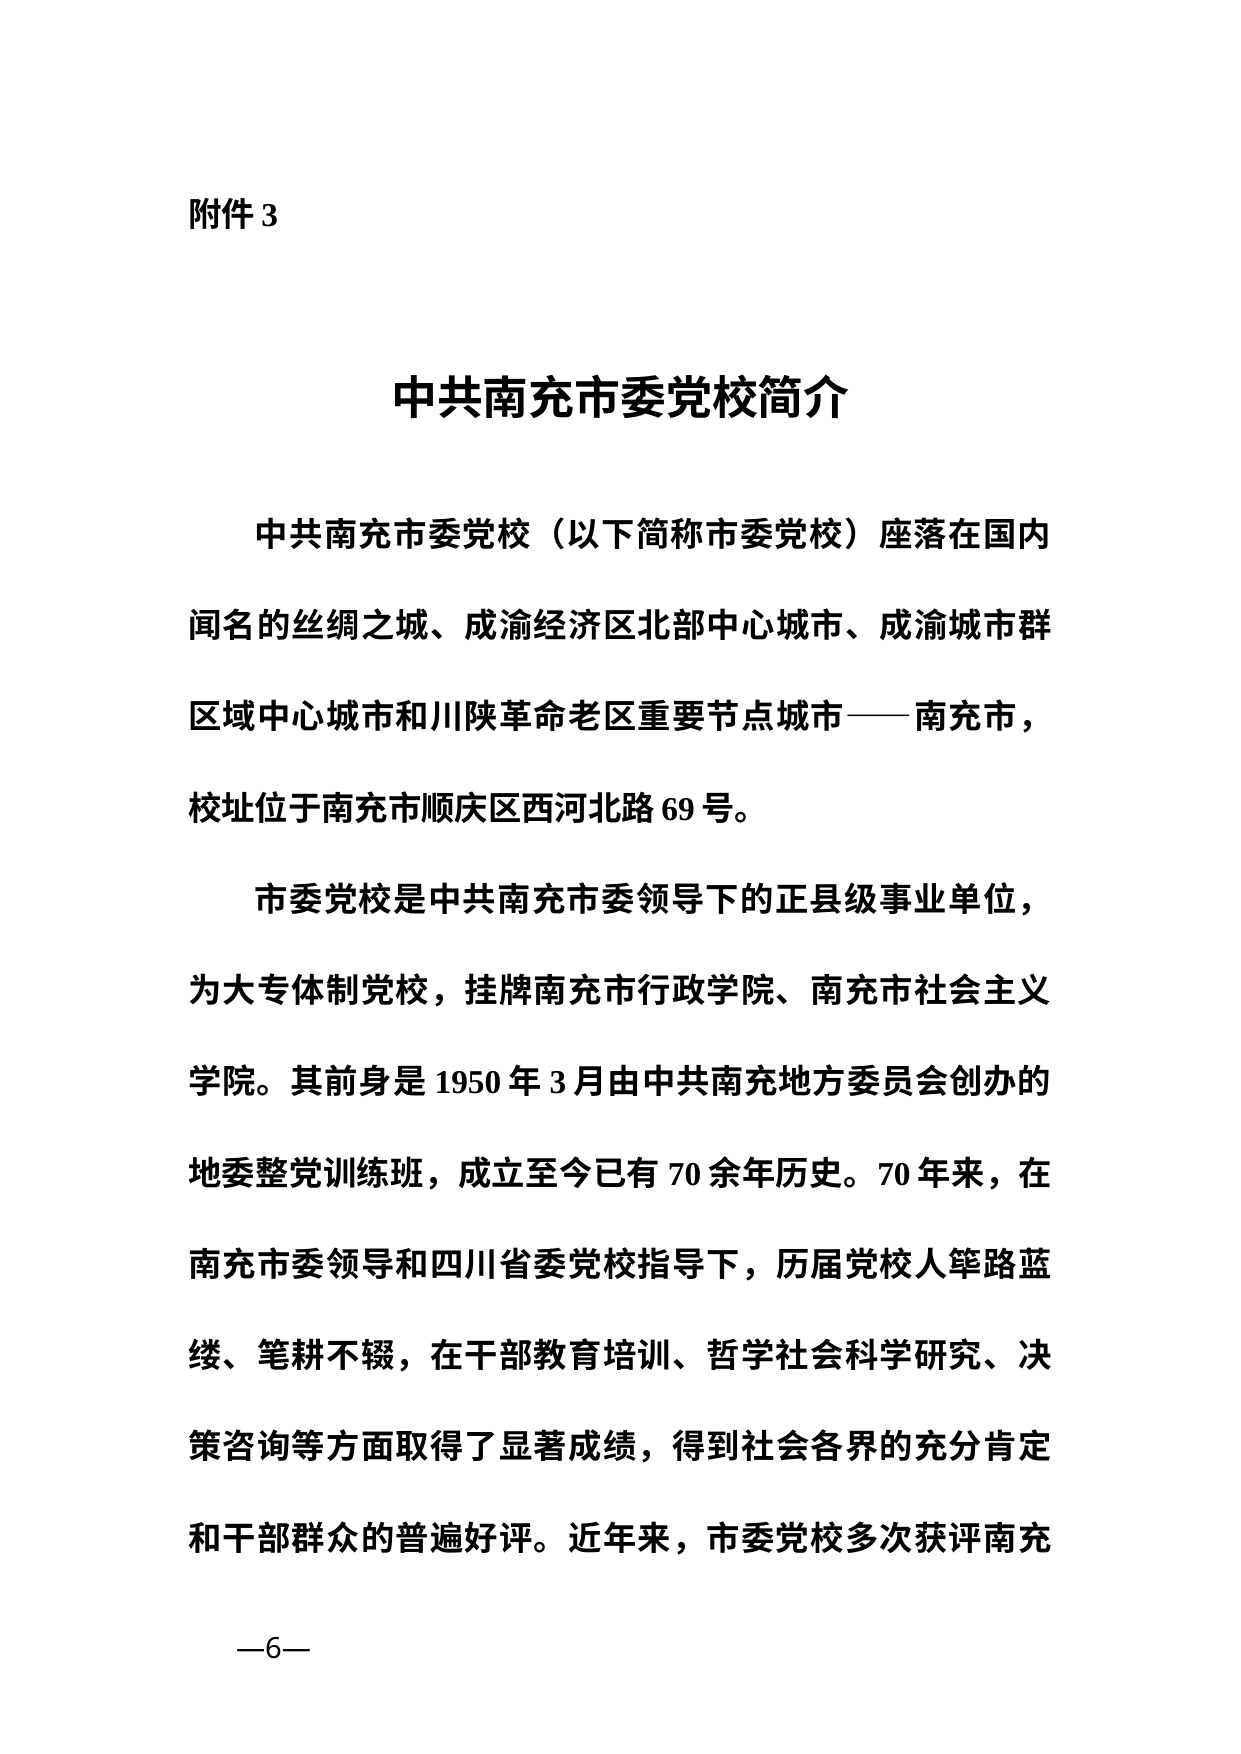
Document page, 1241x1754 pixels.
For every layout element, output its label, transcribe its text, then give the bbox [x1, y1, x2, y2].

text 附件3 [188, 167, 1052, 258]
text 中共南充市委党校（以下简称市委党校）座落在国内闻名的丝绸之城、成渝经济区北部中心城市、成渝城市群区域中心城市和川陕革命老区重要节点城市——南充市，校址位于南充市顺庆区西河北路69号。 [188, 486, 1052, 851]
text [188, 851, 1052, 1581]
text 中共南充市委党校简介 [188, 349, 1052, 441]
